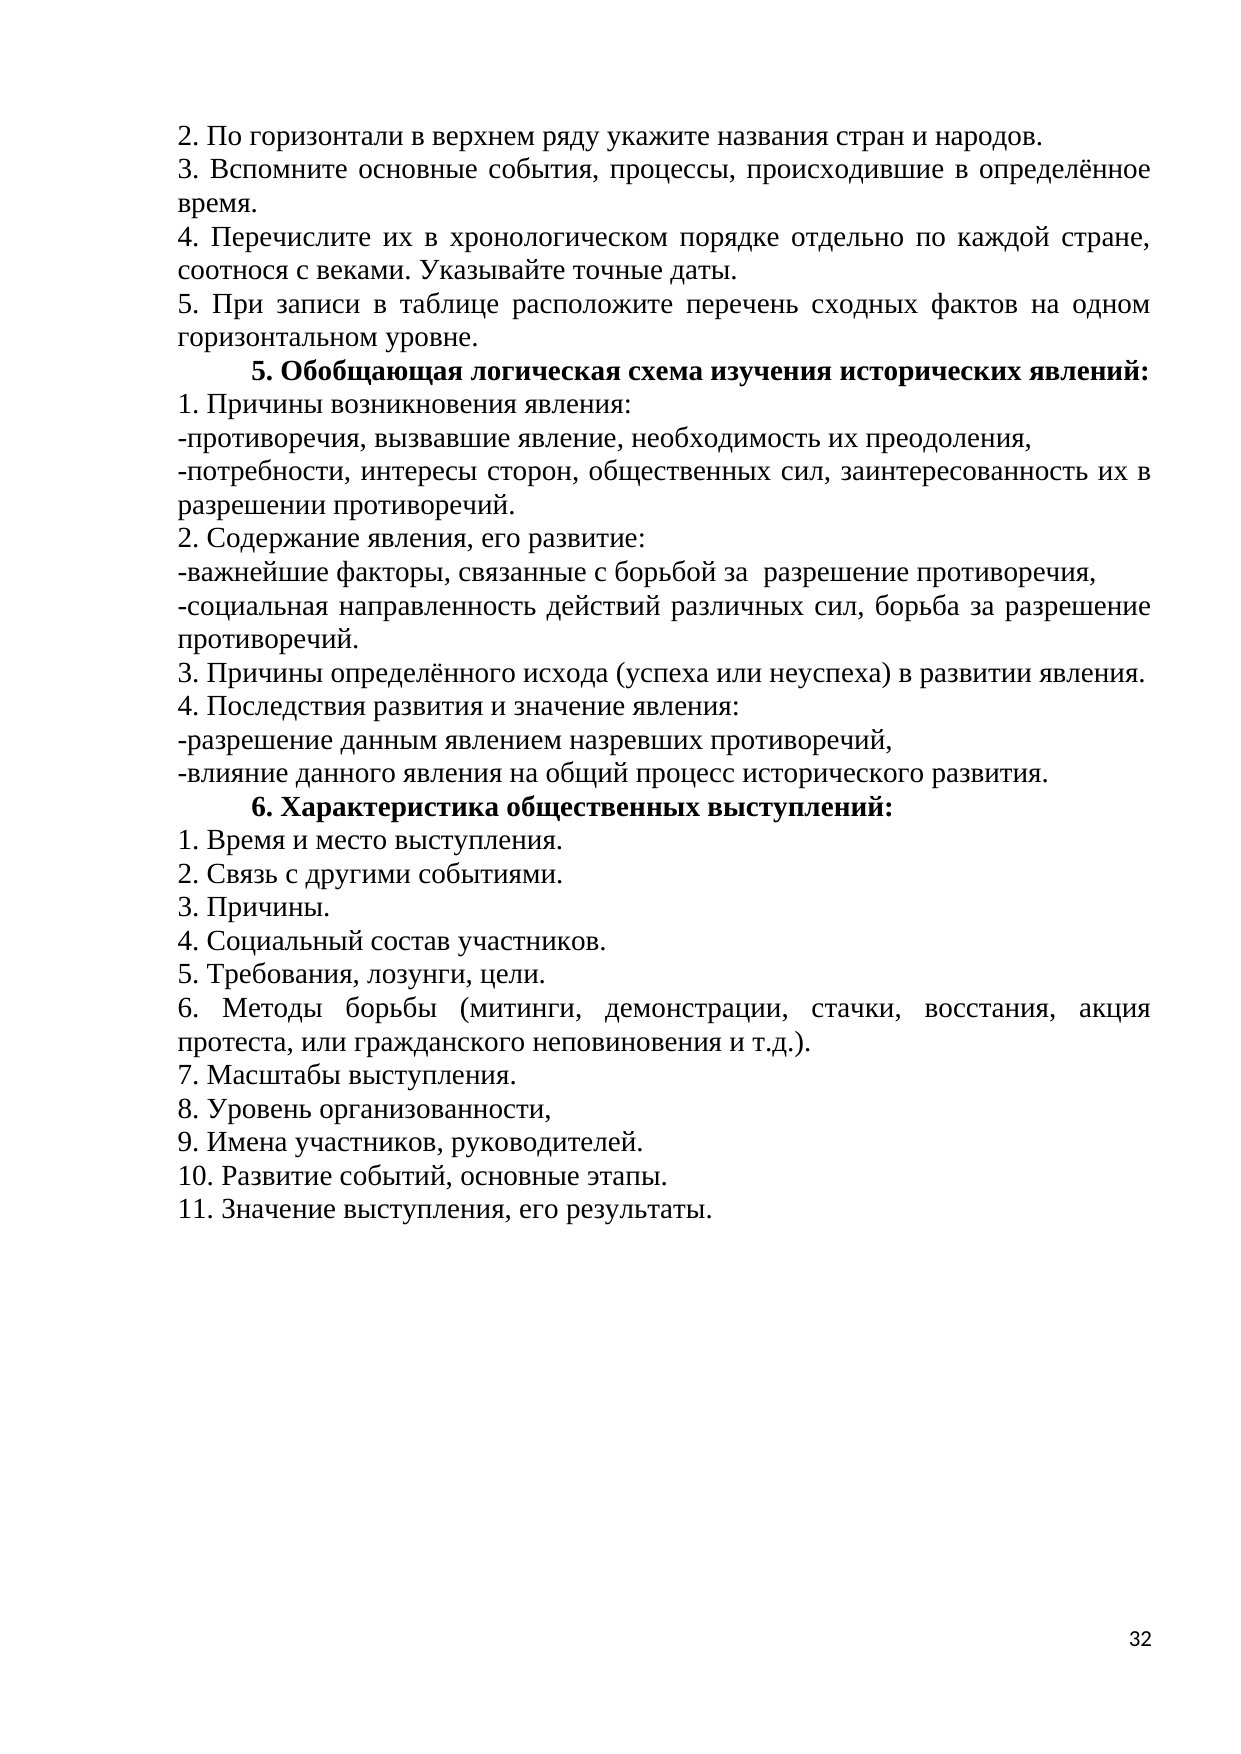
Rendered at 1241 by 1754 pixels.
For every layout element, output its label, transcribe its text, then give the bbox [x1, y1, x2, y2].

text 8. Уровень организованности, [177, 1091, 1152, 1124]
text 6. Методы борьбы (митинги, демонстрации, стачки, восстания, акция протеста, или гражданского неповиновения и т.д.). [177, 990, 1152, 1057]
text 9. Имена участников, руководителей. [177, 1124, 1152, 1158]
text -социальная направленность действий различных сил, борьба за разрешение противоречий. [177, 588, 1152, 655]
text -противоречия, вызвавшие явление, необходимость их преодоления, [177, 420, 1152, 453]
text 4. Перечислите их в хронологическом порядке отдельно по каждой стране, соотнося с веками. Указывайте точные даты. [177, 219, 1152, 286]
text 4. Последствия развития и значение явления: [177, 688, 1152, 722]
text 5. Обобщающая логическая схема изучения исторических явлений: [177, 353, 1152, 386]
text 3. Причины. [177, 889, 1152, 923]
text -влияние данного явления на общий процесс исторического развития. [177, 755, 1152, 789]
text 2. Связь с другими событиями. [177, 856, 1152, 889]
text 7. Масштабы выступления. [177, 1057, 1152, 1091]
text -потребности, интересы сторон, общественных сил, заинтересованность их в разрешении противоречий. [177, 453, 1152, 521]
text 2. Содержание явления, его развитие: [177, 521, 1152, 554]
text -разрешение данным явлением назревших противоречий, [177, 722, 1152, 755]
text -важнейшие факторы, связанные с борьбой за разрешение противоречия, [177, 554, 1152, 588]
text 3. Вспомните основные события, процессы, происходившие в определённое время. [177, 152, 1152, 219]
text 10. Развитие событий, основные этапы. [177, 1158, 1152, 1191]
text 6. Характеристика общественных выступлений: [177, 789, 1152, 822]
text 4. Социальный состав участников. [177, 923, 1152, 957]
text 5. Требования, лозунги, цели. [177, 957, 1152, 990]
text 2. По горизонтали в верхнем ряду укажите названия стран и народов. [177, 118, 1152, 152]
text 1. Время и место выступления. [177, 822, 1152, 856]
text 3. Причины определённого исхода (успеха или неуспеха) в развитии явления. [177, 655, 1152, 688]
text 11. Значение выступления, его результаты. [177, 1191, 1152, 1225]
text 5. При записи в таблице расположите перечень сходных фактов на одном горизонтальном уровне. [177, 286, 1152, 353]
text 1. Причины возникновения явления: [177, 386, 1152, 420]
